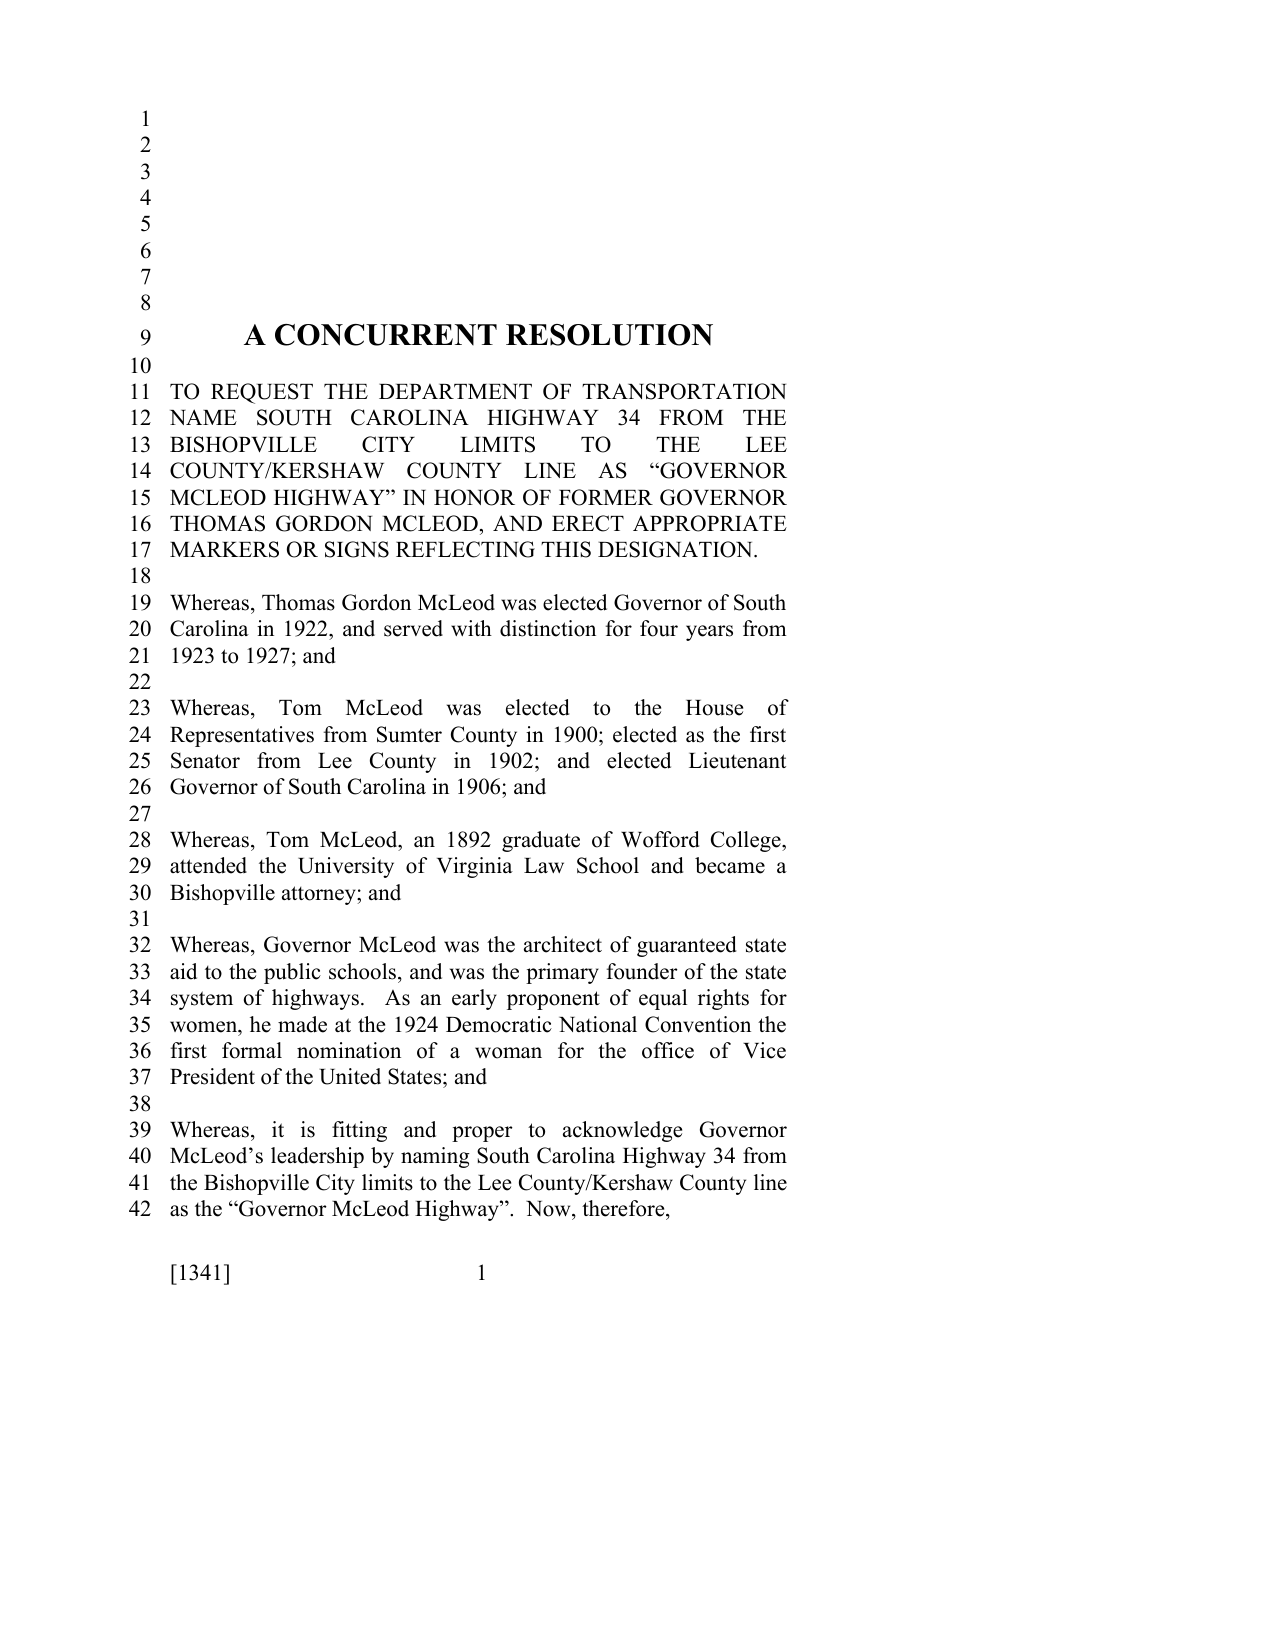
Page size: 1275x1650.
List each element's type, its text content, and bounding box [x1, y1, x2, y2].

text A CONCURRENT RESOLUTION [169, 316, 787, 352]
text TO REQUEST THE DEPARTMENT OF TRANSPORTATION NAME SOUTH CAROLINA HIGHWAY 34 FROM THE BISHOPVILLE CITY LIMITS TO THE LEE COUNTY/KERSHAW COUNTY LINE AS “GOVERNOR MCLEOD HIGHWAY” IN HONOR OF FORMER GOVERNOR THOMAS GORDON MCLEOD, AND ERECT APPROPRIATE MARKERS OR SIGNS REFLECTING THIS DESIGNATION. [169, 378, 787, 563]
text Whereas, Thomas Gordon McLeod was elected Governor of South Carolina in 1922, and served with distinction for four years from 1923 to 1927; and [169, 589, 787, 668]
text Whereas, Governor McLeod was the architect of guaranteed state aid to the public schools, and was the primary founder of the state system of highways. As an early proponent of equal rights for women, he made at the 1924 Democratic National Convention the first formal nomination of a woman for the office of Vice President of the United States; and [169, 932, 787, 1090]
text Whereas, Tom McLeod was elected to the House of Representatives from Sumter County in 1900; elected as the first Senator from Lee County in 1902; and elected Lieutenant Governor of South Carolina in 1906; and [169, 694, 787, 800]
text Whereas, Tom McLeod, an 1892 graduate of Wofford College, attended the University of Virginia Law School and became a Bishopville attorney; and [169, 826, 787, 905]
text Whereas, it is fitting and proper to acknowledge Governor McLeod’s leadership by naming South Carolina Highway 34 from the Bishopville City limits to the Lee County/Kershaw County line as the “Governor McLeod Highway”. Now, therefore, [169, 1116, 787, 1221]
